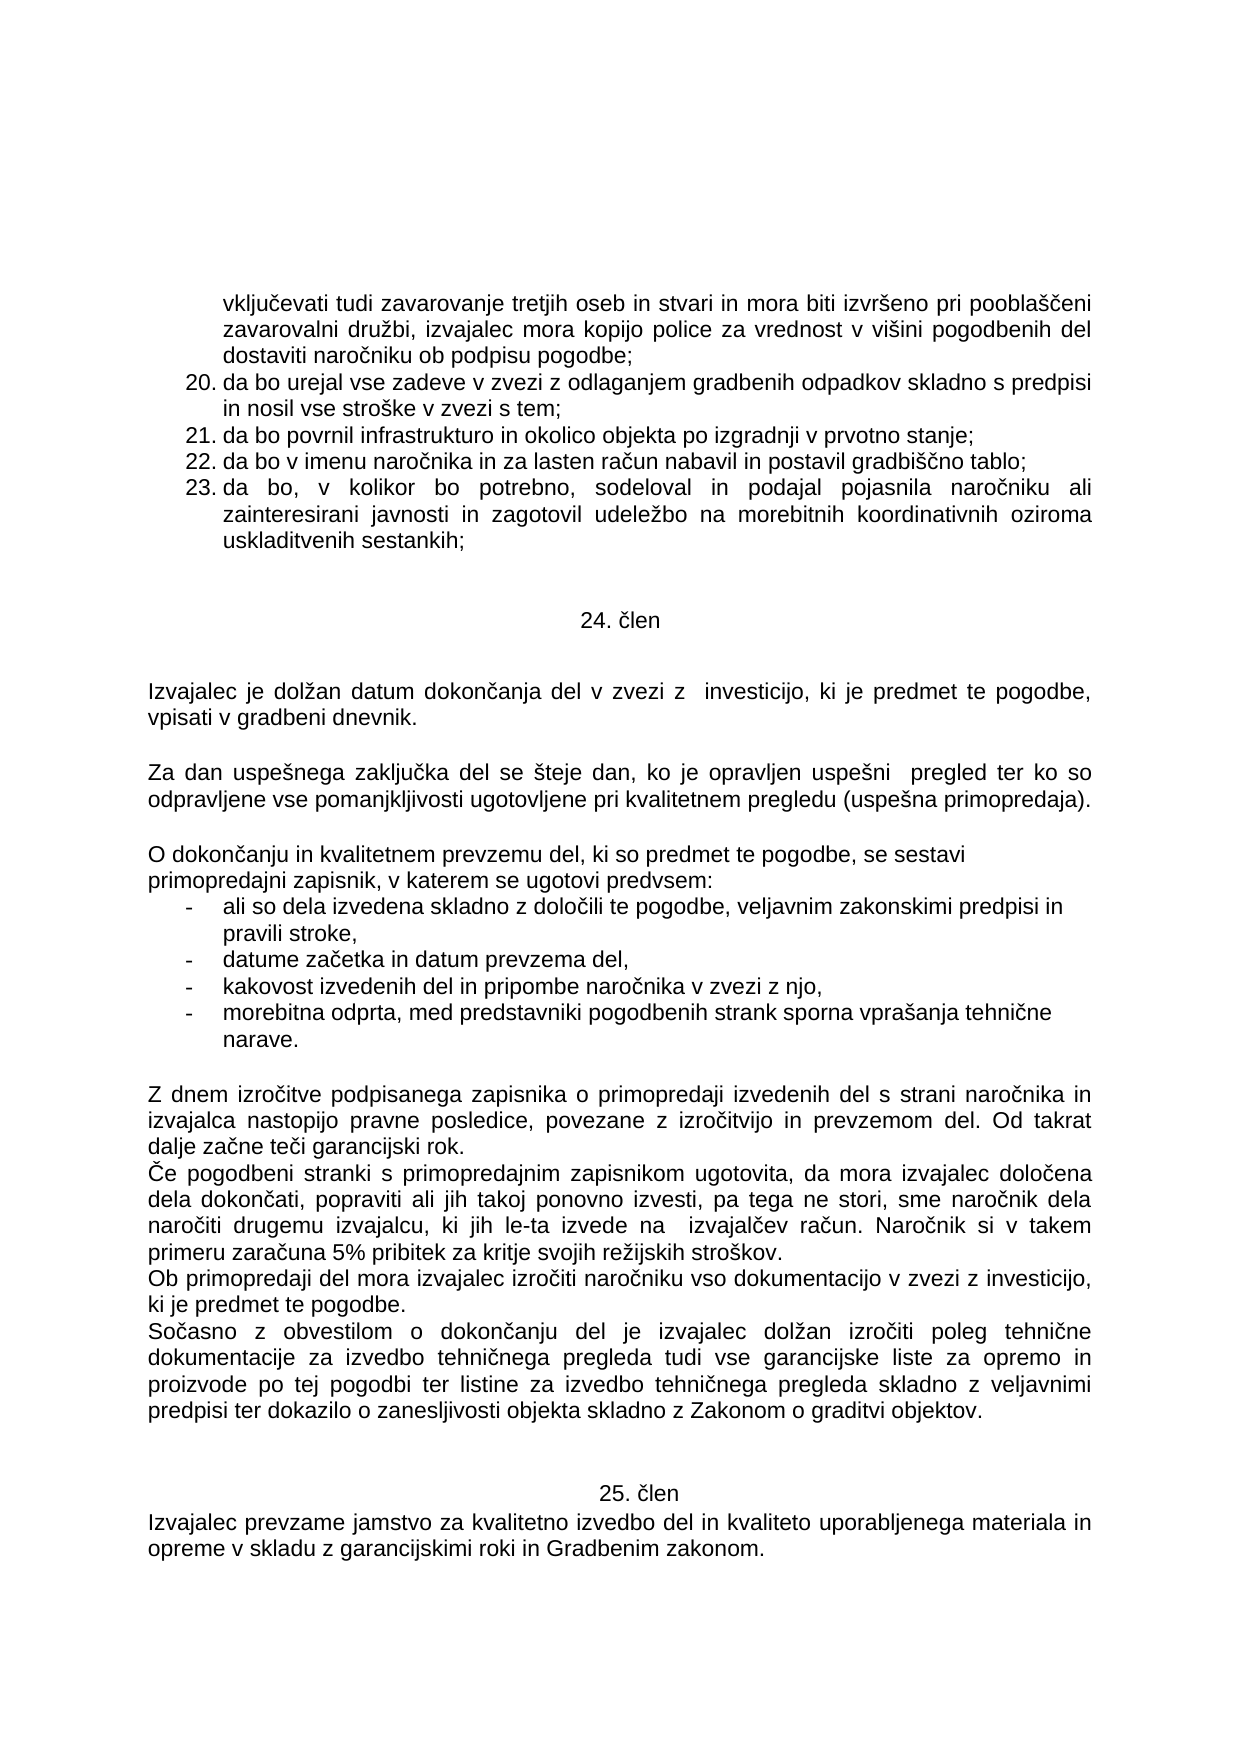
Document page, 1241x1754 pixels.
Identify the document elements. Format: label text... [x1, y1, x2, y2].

list da bo povrnil infrastrukturo in okolico objekta po izgradnji v prvotno stanje; [185, 422, 1093, 448]
list morebitna odprta, med predstavniki pogodbenih strank sporna vprašanja tehnične narave. [185, 999, 1093, 1052]
list da bo v imenu naročnika in za lasten račun nabavil in postavil gradbiščno tablo; [185, 448, 1093, 474]
list da bo, v kolikor bo potrebno, sodeloval in podajal pojasnila naročniku ali zainteresirani javnosti in zagotovil udeležbo na morebitnih koordinativnih oziroma uskladitvenih sestankih; [185, 474, 1093, 553]
text Izvajalec prevzame jamstvo za kvalitetno izvedbo del in kvaliteto uporabljenega materiala in opreme v skladu z garancijskimi roki in Gradbenim zakonom. [148, 1508, 1093, 1561]
list ali so dela izvedena skladno z določili te pogodbe, veljavnim zakonskimi predpisi in pravili stroke, [185, 893, 1093, 946]
text Izvajalec je dolžan datum dokončanja del v zvezi z investicijo, ki je predmet te pogodbe, vpisati v gradbeni dnevnik. [148, 678, 1093, 730]
text 24. člen [148, 607, 1093, 634]
list da bo urejal vse zadeve v zvezi z odlaganjem gradbenih odpadkov skladno s predpisi in nosil vse stroške v zvezi s tem; [185, 369, 1093, 422]
text Sočasno z obvestilom o dokončanju del je izvajalec dolžan izročiti poleg tehnične dokumentacije za izvedbo tehničnega pregleda tudi vse garancijske liste za opremo in proizvode po tej pogodbi ter listine za izvedbo tehničnega pregleda skladno z veljavnimi predpisi ter dokazilo o zanesljivosti objekta skladno z Zakonom o graditvi objektov. [148, 1318, 1093, 1423]
text Za dan uspešnega zaključka del se šteje dan, ko je opravljen uspešni pregled ter ko so odpravljene vse pomanjkljivosti ugotovljene pri kvalitetnem pregledu (uspešna primopredaja). [148, 759, 1093, 812]
text O dokončanju in kvalitetnem prevzemu del, ki so predmet te pogodbe, se sestavi [148, 841, 1093, 867]
list datume začetka in datum prevzema del, [185, 946, 1093, 973]
list kakovost izvedenih del in pripombe naročnika v zvezi z njo, [185, 973, 1093, 999]
text Če pogodbeni stranki s primopredajnim zapisnikom ugotovita, da mora izvajalec določena dela dokončati, popraviti ali jih takoj ponovno izvesti, pa tega ne stori, sme naročnik dela naročiti drugemu izvajalcu, ki jih le-ta izvede na izvajalčev račun. Naročnik si v takem primeru zaračuna 5% pribitek za kritje svojih režijskih stroškov. [148, 1160, 1093, 1265]
text primopredajni zapisnik, v katerem se ugotovi predvsem: [148, 867, 1093, 893]
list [185, 290, 1093, 369]
text Z dnem izročitve podpisanega zapisnika o primopredaji izvedenih del s strani naročnika in izvajalca nastopijo pravne posledice, povezane z izročitvijo in prevzemom del. Od takrat dalje začne teči garancijski rok. [148, 1081, 1093, 1160]
text 25. člen [185, 1479, 1093, 1506]
text Ob primopredaji del mora izvajalec izročiti naročniku vso dokumentacijo v zvezi z investicijo, ki je predmet te pogodbe. [148, 1265, 1093, 1318]
